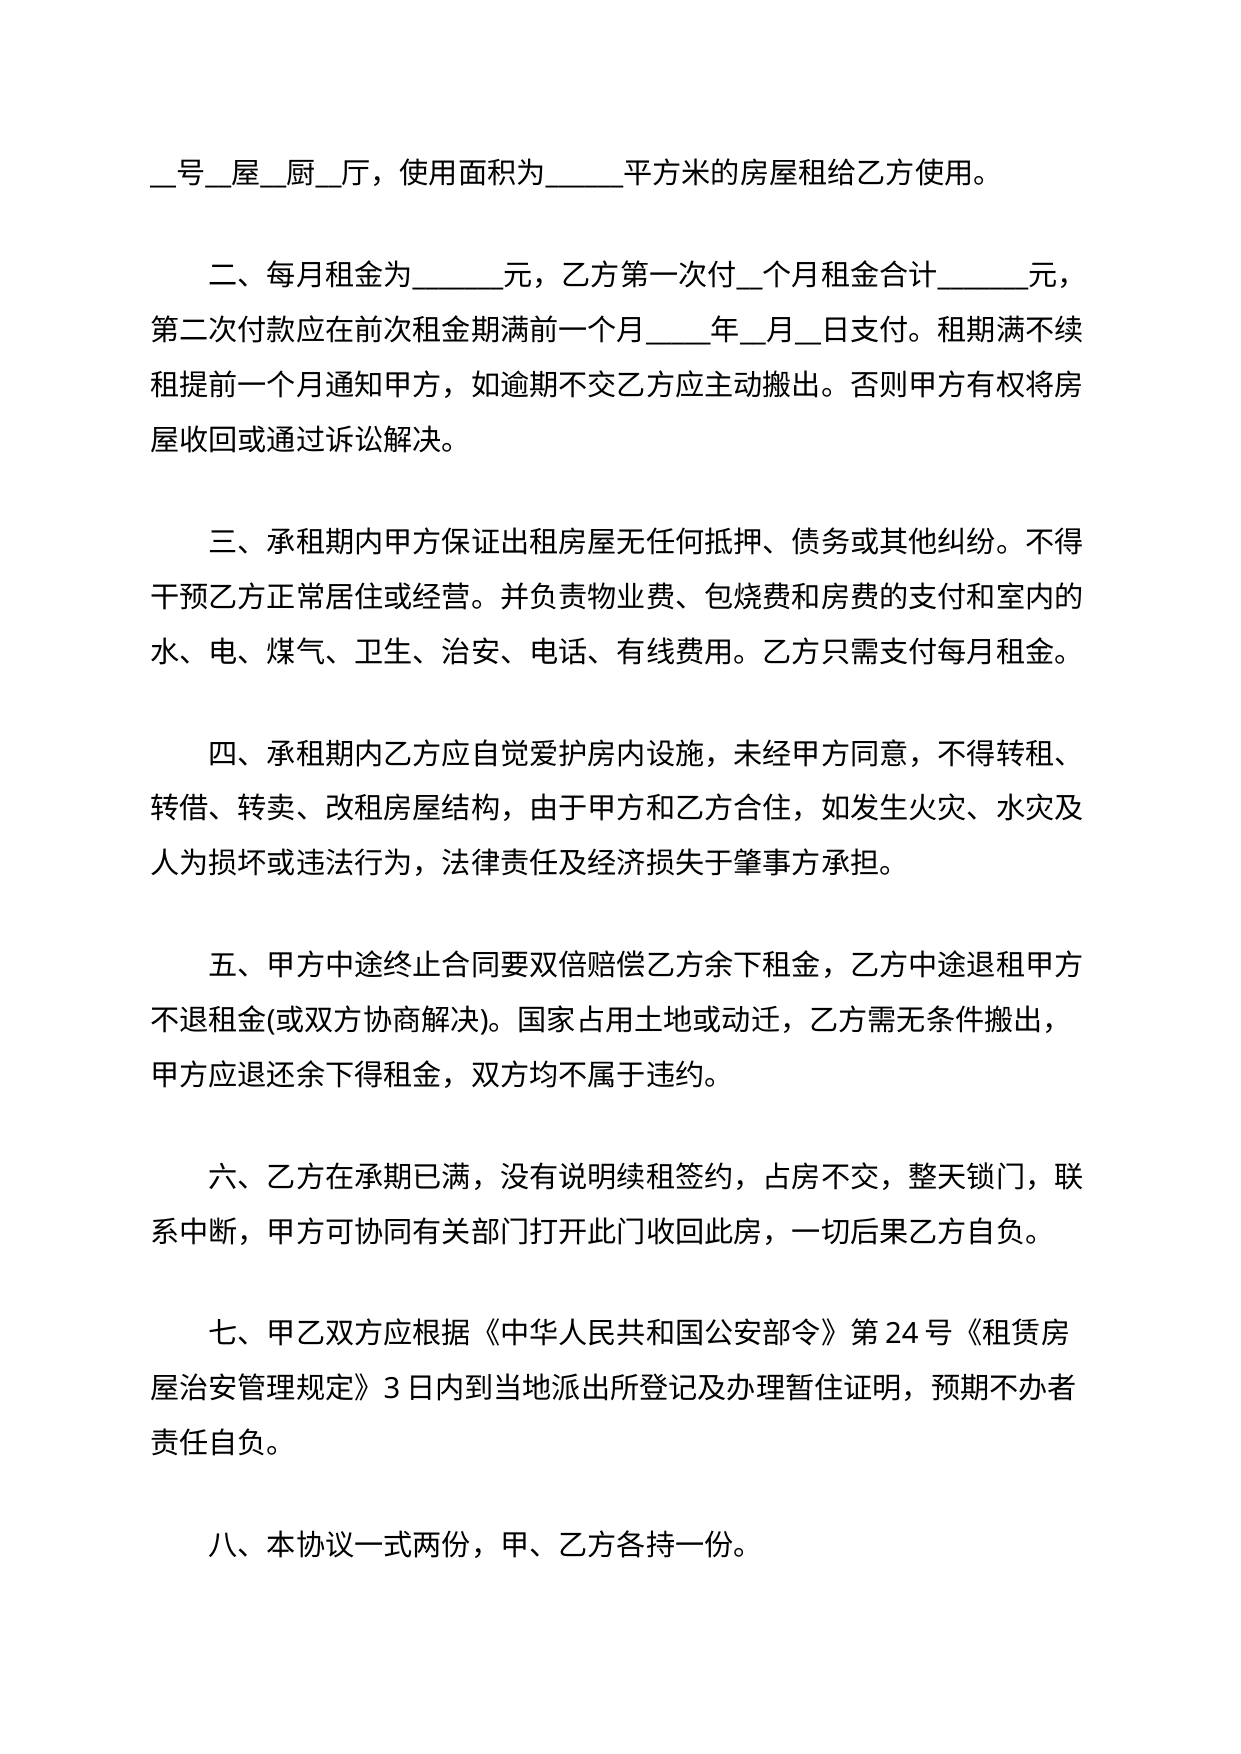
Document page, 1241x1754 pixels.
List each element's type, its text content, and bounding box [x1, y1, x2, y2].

text 八、本协议一式两份，甲、乙方各持一份。 [150, 1522, 1090, 1564]
text 三、承租期内甲方保证出租房屋无任何抵押、债务或其他纠纷。不得干预乙方正常居住或经营。并负责物业费、包烧费和房费的支付和室内的水、电、煤气、卫生、治安、电话、有线费用。乙方只需支付每月租金。 [150, 519, 1090, 671]
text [150, 150, 1090, 192]
text 七、甲乙双方应根据《中华人民共和国公安部令》第24号《租赁房屋治安管理规定》3日内到当地派出所登记及办理暂住证明，预期不办者责任自负。 [150, 1310, 1090, 1462]
text 四、承租期内乙方应自觉爱护房内设施，未经甲方同意，不得转租、转借、转卖、改租房屋结构，由于甲方和乙方合住，如发生火灾、水灾及人为损坏或违法行为，法律责任及经济损失于肇事方承担。 [150, 730, 1090, 882]
text 五、甲方中途终止合同要双倍赔偿乙方余下租金，乙方中途退租甲方不退租金(或双方协商解决)。国家占用土地或动迁，乙方需无条件搬出，甲方应退还余下得租金，双方均不属于违约。 [150, 942, 1090, 1094]
text 六、乙方在承期已满，没有说明续租签约，占房不交，整天锁门，联系中断，甲方可协同有关部门打开此门收回此房，一切后果乙方自负。 [150, 1153, 1090, 1251]
text 二、每月租金为_______元，乙方第一次付__个月租金合计_______元，第二次付款应在前次租金期满前一个月_____年__月__日支付。租期满不续租提前一个月通知甲方，如逾期不交乙方应主动搬出。否则甲方有权将房屋收回或通过诉讼解决。 [150, 252, 1090, 459]
